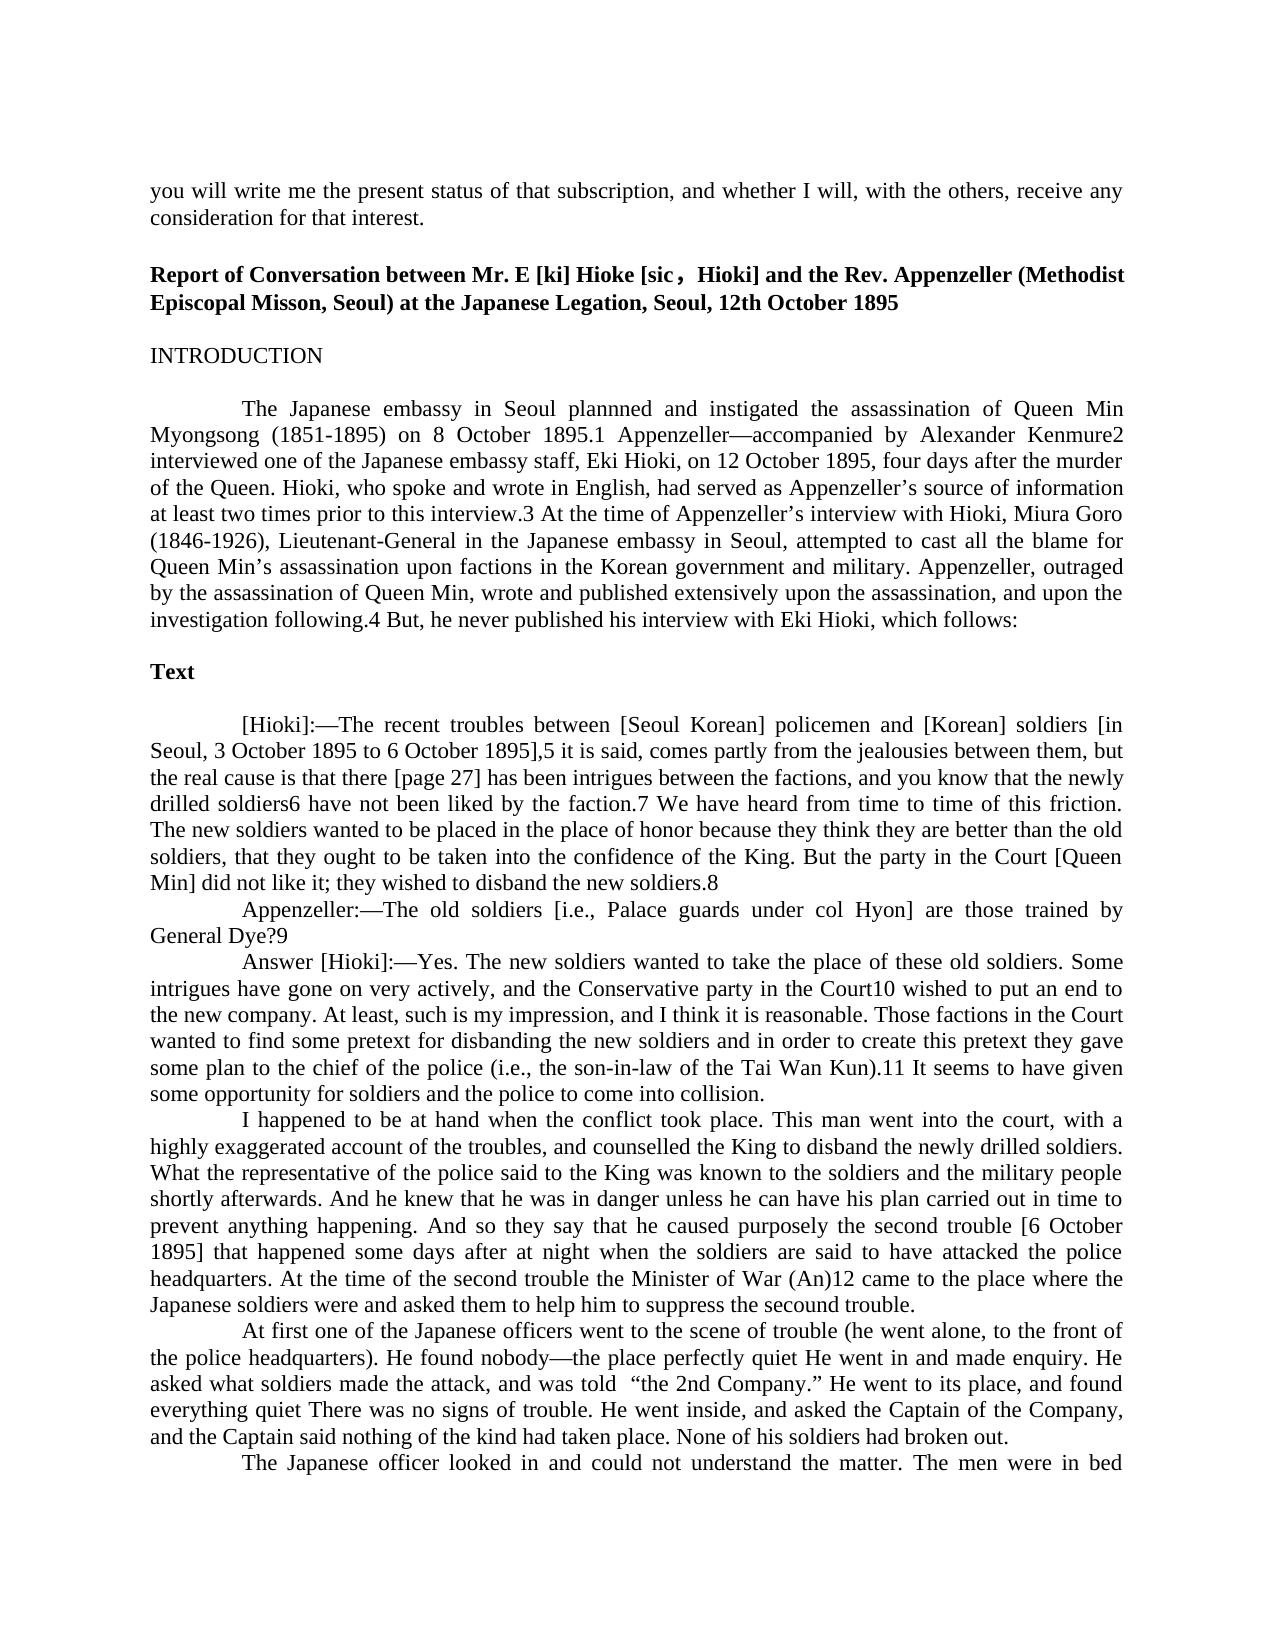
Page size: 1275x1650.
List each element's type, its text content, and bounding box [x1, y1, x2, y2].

text Report of Conversation between Mr. E [ki] Hioke [sic，Hioki] and the Rev. Appenzeller (Methodist Episcopal Misson, Seoul) at the Japanese Legation, Seoul, 12th October 1895 [150, 256, 1125, 316]
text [150, 177, 1125, 230]
text Answer [Hioki]:—Yes. The new soldiers wanted to take the place of these old soldiers. Some intrigues have gone on very actively, and the Conservative party in the Court10 wished to put an end to the new company. At least, such is my impression, and I think it is reasonable. Those factions in the Court wanted to find some pretext for disbanding the new soldiers and in order to create this pretext they gave some plan to the chief of the police (i.e., the son-in-law of the Tai Wan Kun).11 It seems to have given some opportunity for soldiers and the police to come into collision. [150, 948, 1125, 1106]
text I happened to be at hand when the conflict took place. This man went into the court, with a highly exaggerated account of the troubles, and counselled the King to disband the newly drilled soldiers. What the representative of the police said to the King was known to the soldiers and the military people shortly afterwards. And he knew that he was in danger unless he can have his plan carried out in time to prevent anything happening. And so they say that he caused purposely the second trouble [6 October 1895] that happened some days after at night when the soldiers are said to have attacked the police headquarters. At the time of the second trouble the Minister of War (An)12 came to the place where the Japanese soldiers were and asked them to help him to suppress the secound trouble. [150, 1106, 1125, 1317]
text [150, 1449, 1125, 1475]
text INTRODUCTION [150, 342, 1125, 368]
text [Hioki]:—The recent troubles between [Seoul Korean] policemen and [Korean] soldiers [in Seoul, 3 October 1895 to 6 October 1895],5 it is said, comes partly from the jealousies between them, but the real cause is that there [page 27] has been intrigues between the factions, and you know that the newly drilled soldiers6 have not been liked by the faction.7 We have heard from time to time of this friction. The new soldiers wanted to be placed in the place of honor because they think they are better than the old soldiers, that they ought to be taken into the confidence of the King. But the party in the Court [Queen Min] did not like it; they wished to disband the new soldiers.8 [150, 711, 1125, 896]
text The Japanese embassy in Seoul plannned and instigated the assassination of Queen Min Myongsong (1851-1895) on 8 October 1895.1 Appenzeller—accompanied by Alexander Kenmure2 interviewed one of the Japanese embassy staff, Eki Hioki, on 12 October 1895, four days after the murder of the Queen. Hioki, who spoke and wrote in English, had served as Appenzeller’s source of information at least two times prior to this interview.3 At the time of Appenzeller’s interview with Hioki, Miura Goro (1846-1926), Lieutenant-General in the Japanese embassy in Seoul, attempted to cast all the blame for Queen Min’s assassination upon factions in the Korean government and military. Appenzeller, outraged by the assassination of Queen Min, wrote and published extensively upon the assassination, and upon the investigation following.4 But, he never published his interview with Eki Hioki, which follows: [150, 395, 1125, 632]
text Appenzeller:—The old soldiers [i.e., Palace guards under col Hyon] are those trained by General Dye?9 [150, 896, 1125, 948]
text Text [150, 658, 1125, 685]
text At first one of the Japanese officers went to the scene of trouble (he went alone, to the front of the police headquarters). He found nobody—the place perfectly quiet He went in and made enquiry. He asked what soldiers made the attack, and was told “the 2nd Company.” He went to its place, and found everything quiet There was no signs of trouble. He went inside, and asked the Captain of the Company, and the Captain said nothing of the kind had taken place. None of his soldiers had broken out. [150, 1317, 1125, 1449]
